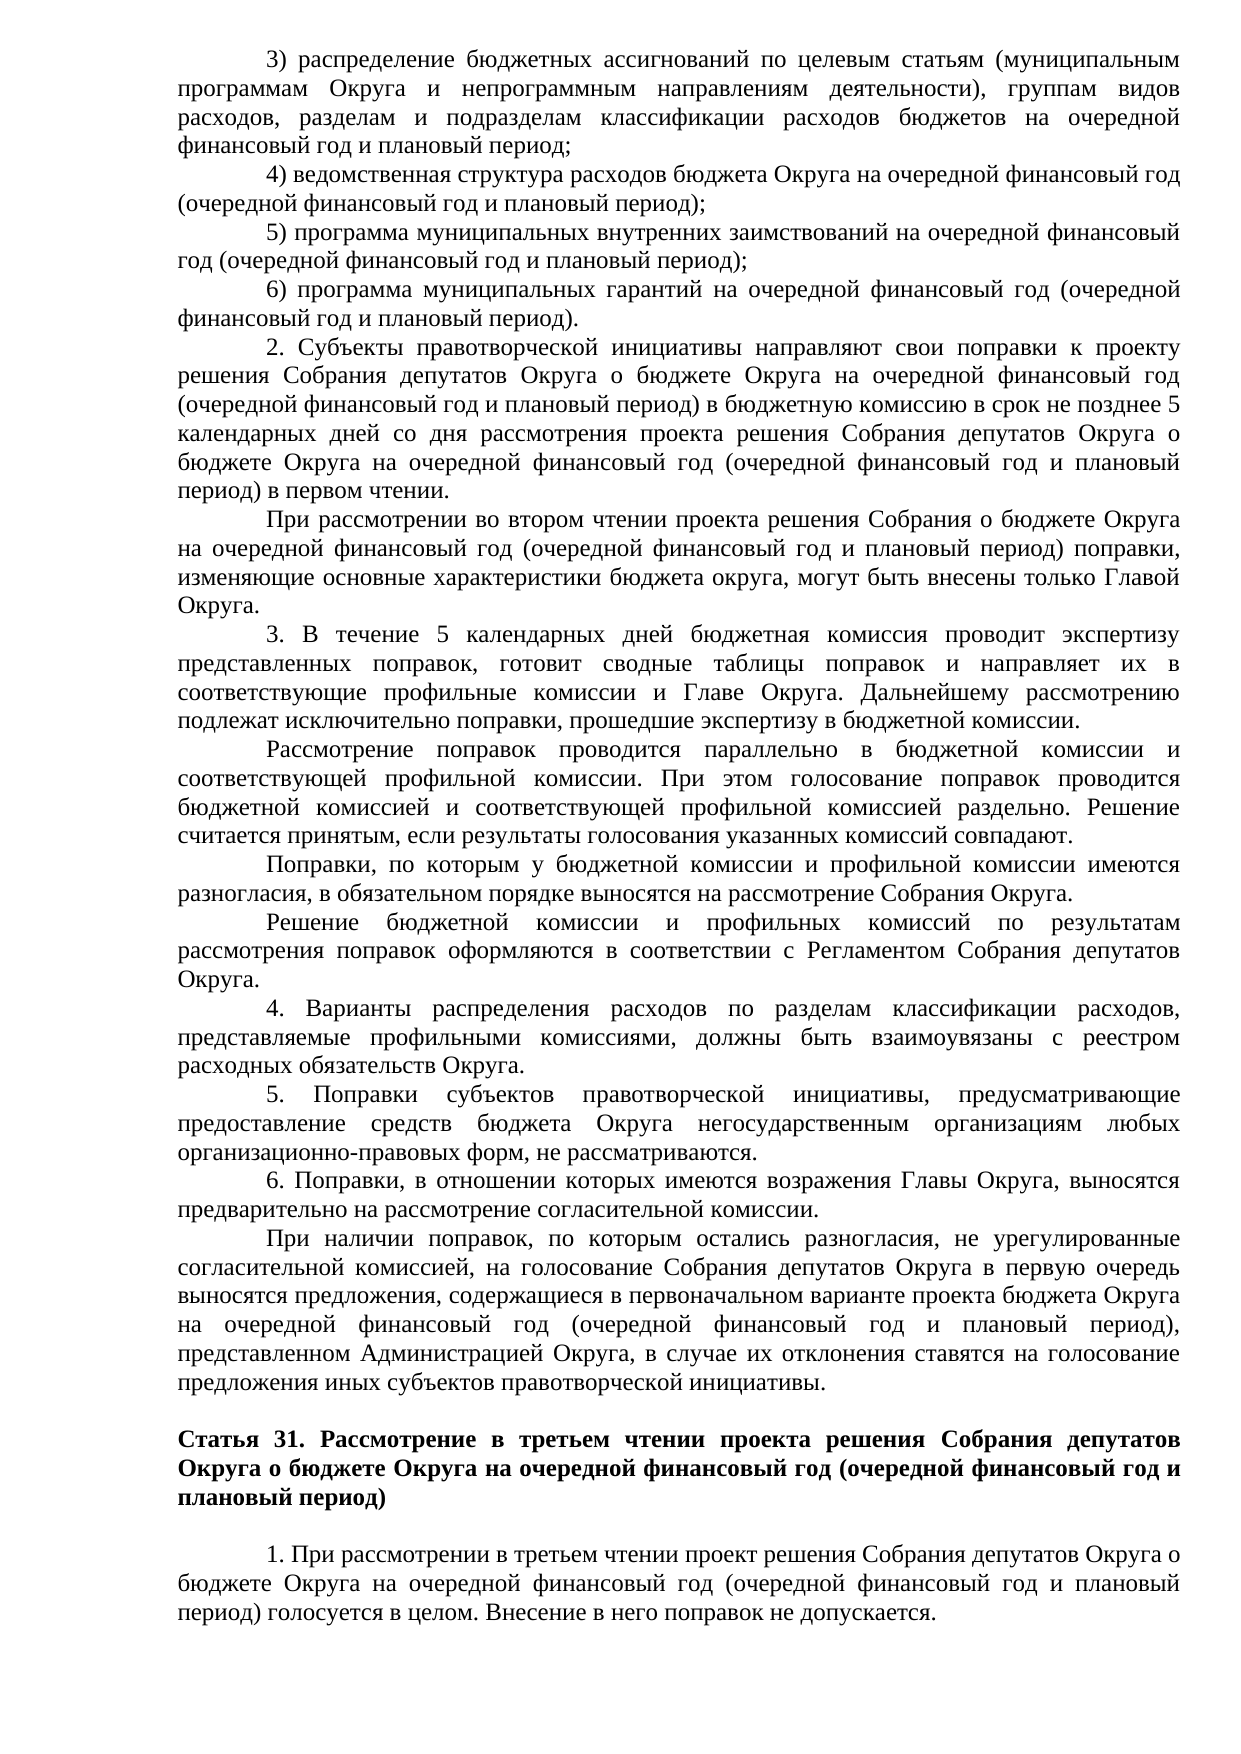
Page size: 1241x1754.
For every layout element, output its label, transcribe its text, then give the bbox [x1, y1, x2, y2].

text При наличии поправок, по которым остались разногласия, не урегулированные согласительной комиссией, на голосование Собрания депутатов Округа в первую очередь выносятся предложения, содержащиеся в первоначальном варианте проекта бюджета Округа на очередной финансовый год (очередной финансовый год и плановый период), представленном Администрацией Округа, в случае их отклонения ставятся на голосование предложения иных субъектов правотворческой инициативы. [177, 1223, 1181, 1396]
text 4. Варианты распределения расходов по разделам классификации расходов, представляемые профильными комиссиями, должны быть взаимоувязаны с реестром расходных обязательств Округа. [177, 993, 1181, 1079]
text 2. Субъекты правотворческой инициативы направляют свои поправки к проекту решения Собрания депутатов Округа о бюджете Округа на очередной финансовый год (очередной финансовый год и плановый период) в бюджетную комиссию в срок не позднее 5 календарных дней со дня рассмотрения проекта решения Собрания депутатов Округа о бюджете Округа на очередной финансовый год (очередной финансовый год и плановый период) в первом чтении. [177, 332, 1181, 504]
text Рассмотрение поправок проводится параллельно в бюджетной комиссии и соответствующей профильной комиссии. При этом голосование поправок проводится бюджетной комиссией и соответствующей профильной комиссией раздельно. Решение считается принятым, если результаты голосования указанных комиссий совпадают. [177, 734, 1181, 849]
text 5) программа муниципальных внутренних заимствований на очередной финансовый год (очередной финансовый год и плановый период); [177, 217, 1181, 274]
text Поправки, по которым у бюджетной комиссии и профильной комиссии имеются разногласия, в обязательном порядке выносятся на рассмотрение Собрания Округа. [177, 849, 1181, 907]
text 5. Поправки субъектов правотворческой инициативы, предусматривающие предоставление средств бюджета Округа негосударственным организациям любых организационно-правовых форм, не рассматриваются. [177, 1079, 1181, 1166]
text Статья 31. Рассмотрение в третьем чтении проекта решения Собрания депутатов Округа о бюджете Округа на очередной финансовый год (очередной финансовый год и плановый период) [177, 1424, 1181, 1511]
text При рассмотрении во втором чтении проекта решения Собрания о бюджете Округа на очередной финансовый год (очередной финансовый год и плановый период) поправки, изменяющие основные характеристики бюджета округа, могут быть внесены только Главой Округа. [177, 504, 1181, 619]
text 3. В течение 5 календарных дней бюджетная комиссия проводит экспертизу представленных поправок, готовит сводные таблицы поправок и направляет их в соответствующие профильные комиссии и Главе Округа. Дальнейшему рассмотрению подлежат исключительно поправки, прошедшие экспертизу в бюджетной комиссии. [177, 619, 1181, 734]
text 3) распределение бюджетных ассигнований по целевым статьям (муниципальным программам Округа и непрограммным направлениям деятельности), группам видов расходов, разделам и подразделам классификации расходов бюджетов на очередной финансовый год и плановый период; [177, 44, 1181, 159]
text Решение бюджетной комиссии и профильных комиссий по результатам рассмотрения поправок оформляются в соответствии с Регламентом Собрания депутатов Округа. [177, 907, 1181, 993]
text 4) ведомственная структура расходов бюджета Округа на очередной финансовый год (очередной финансовый год и плановый период); [177, 159, 1181, 217]
text 6. Поправки, в отношении которых имеются возражения Главы Округа, выносятся предварительно на рассмотрение согласительной комиссии. [177, 1166, 1181, 1223]
text 6) программа муниципальных гарантий на очередной финансовый год (очередной финансовый год и плановый период). [177, 274, 1181, 332]
text 1. При рассмотрении в третьем чтении проект решения Собрания депутатов Округа о бюджете Округа на очередной финансовый год (очередной финансовый год и плановый период) голосуется в целом. Внесение в него поправок не допускается. [177, 1539, 1181, 1626]
